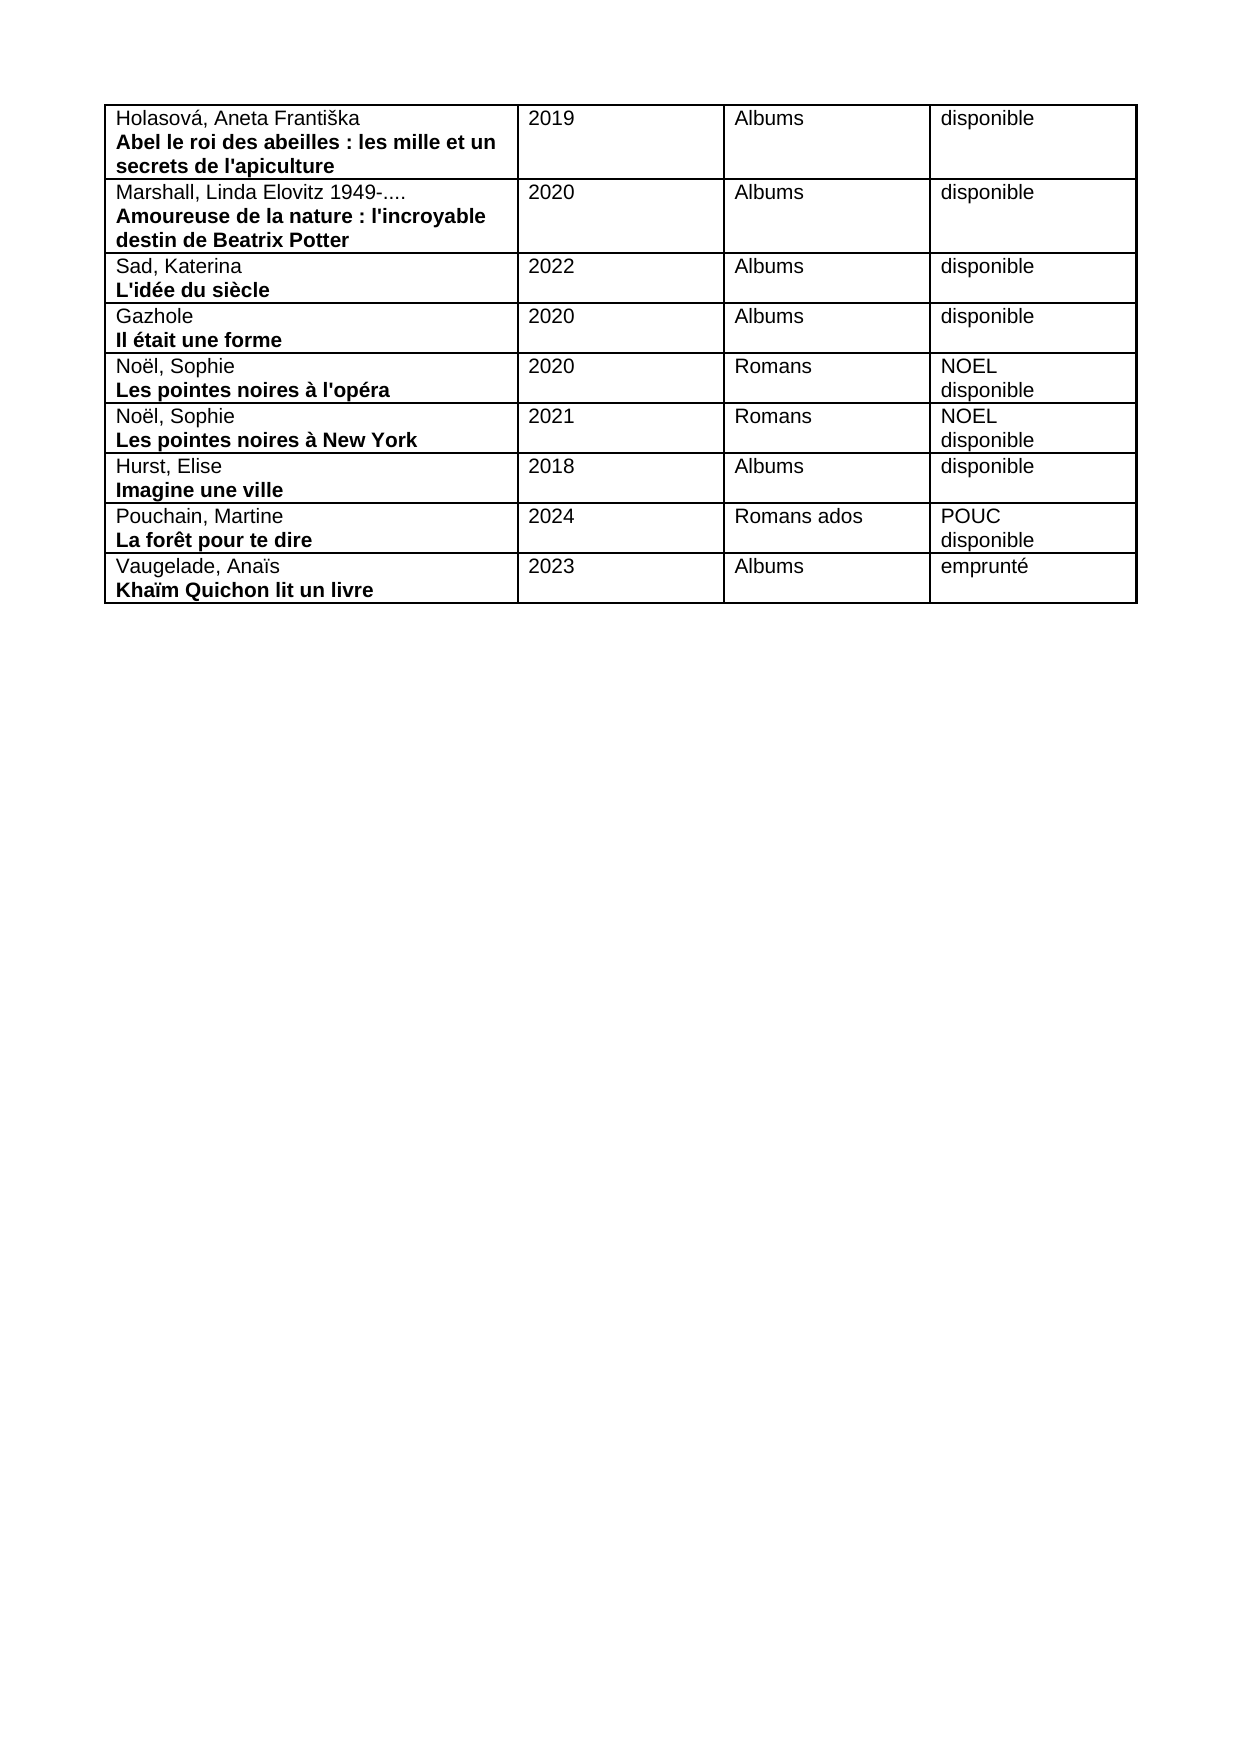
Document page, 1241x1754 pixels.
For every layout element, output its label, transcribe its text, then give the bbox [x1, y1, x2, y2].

table_cell disponible [931, 454, 1135, 502]
table_cell disponible [931, 106, 1135, 178]
table_cell Albums [725, 304, 929, 352]
table_cell 2020 [519, 354, 723, 402]
table_cell Romans [725, 404, 929, 452]
table_cell Albums [725, 106, 929, 178]
table_cell emprunté [931, 554, 1135, 602]
table_cell disponible [931, 254, 1135, 302]
table_cell NOEL disponible [931, 354, 1135, 402]
table_cell 2024 [519, 504, 723, 552]
table_cell Albums [725, 180, 929, 252]
table_cell Romans ados [725, 504, 929, 552]
table_cell Noël, Sophie Les pointes noires à l'opéra [106, 354, 517, 402]
table_cell 2023 [519, 554, 723, 602]
table_cell Marshall, Linda Elovitz 1949-.... Amoureuse de la nature : l'incroyable destin de Beatrix Potter [106, 180, 517, 252]
table_cell Noël, Sophie Les pointes noires à New York [106, 404, 517, 452]
table_cell 2019 [519, 106, 723, 178]
table_cell 2022 [519, 254, 723, 302]
table_cell 2021 [519, 404, 723, 452]
table_cell Pouchain, Martine La forêt pour te dire [106, 504, 517, 552]
table_cell 2018 [519, 454, 723, 502]
table_cell Vaugelade, Anaïs Khaïm Quichon lit un livre [106, 554, 517, 602]
table_cell Holasová, Aneta Františka Abel le roi des abeilles : les mille et un secrets de l'apiculture [106, 106, 517, 178]
table_cell Albums [725, 454, 929, 502]
table_cell disponible [931, 180, 1135, 252]
table_cell Gazhole Il était une forme [106, 304, 517, 352]
table_cell 2020 [519, 180, 723, 252]
table_cell Sad, Katerina L'idée du siècle [106, 254, 517, 302]
table_cell Albums [725, 254, 929, 302]
table_cell 2020 [519, 304, 723, 352]
table_cell disponible [931, 304, 1135, 352]
table_cell Albums [725, 554, 929, 602]
table_cell Romans [725, 354, 929, 402]
table_cell POUC disponible [931, 504, 1135, 552]
table_cell Hurst, Elise Imagine une ville [106, 454, 517, 502]
table_cell NOEL disponible [931, 404, 1135, 452]
